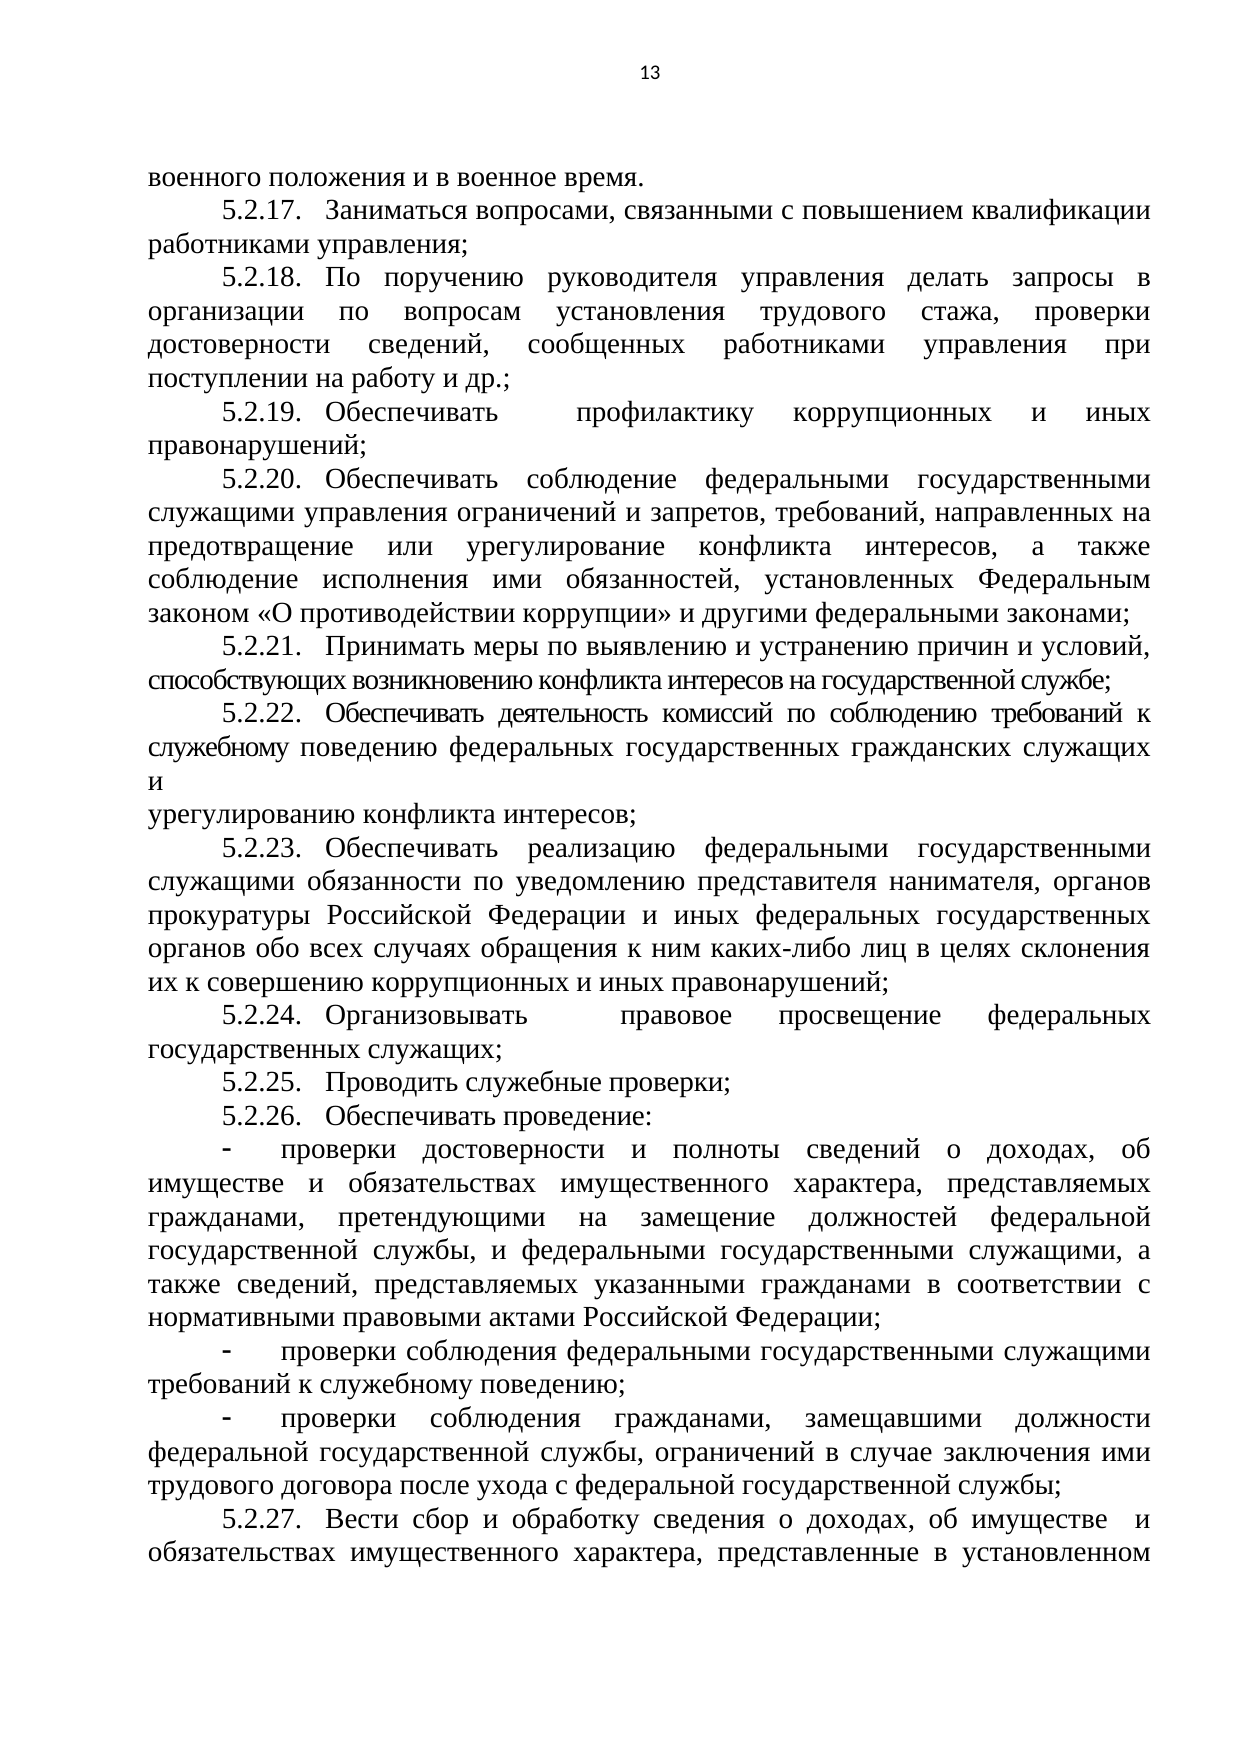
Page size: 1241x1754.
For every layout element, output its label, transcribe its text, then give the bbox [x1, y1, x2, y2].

list Обеспечивать профилактику коррупционных и иных правонарушений; [148, 394, 1152, 461]
list Принимать меры по выявлению и устранению причин и условий, способствующих возникновению конфликта интересов на государственной службе; [148, 628, 1152, 696]
list проверки соблюдения гражданами, замещавшими должности федеральной государственной службы, ограничений в случае заключения ими трудового договора после ухода с федеральной государственной службы; [148, 1400, 1152, 1501]
list Обеспечивать соблюдение федеральными государственными служащими управления ограничений и запретов, требований, направленных на предотвращение или урегулирование конфликта интересов, а также соблюдение исполнения ими обязанностей, установленных Федеральным законом «О противодействии коррупции» и другими федеральными законами; [148, 461, 1152, 628]
list проверки достоверности и полноты сведений о доходах, об имуществе и обязательствах имущественного характера, представляемых гражданами, претендующими на замещение должностей федеральной государственной службы, и федеральными государственными служащими, а также сведений, представляемых указанными гражданами в соответствии с нормативными правовыми актами Российской Федерации; [148, 1132, 1152, 1333]
list Обеспечивать проведение: [148, 1098, 1152, 1132]
list Обеспечивать деятельность комиссий по соблюдению требований к служебному поведению федеральных государственных гражданских служащих и урегулированию конфликта интересов; [148, 696, 1152, 830]
list По поручению руководителя управления делать запросы в организации по вопросам установления трудового стажа, проверки достоверности сведений, сообщенных работниками управления при поступлении на работу и др.; [148, 259, 1152, 394]
list Заниматься вопросами, связанными с повышением квалификации работниками управления; [148, 192, 1152, 259]
list Организовывать правовое просвещение федеральных государственных служащих; [148, 997, 1152, 1064]
list Проводить служебные проверки; [148, 1064, 1152, 1098]
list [148, 1501, 1152, 1568]
list проверки соблюдения федеральными государственными служащими требований к служебному поведению; [148, 1333, 1152, 1400]
list Обеспечивать реализацию федеральными государственными служащими обязанности по уведомлению представителя нанимателя, органов прокуратуры Российской Федерации и иных федеральных государственных органов обо всех случаях обращения к ним каких-либо лиц в целях склонения их к совершению коррупционных и иных правонарушений; [148, 830, 1152, 997]
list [148, 159, 1152, 192]
